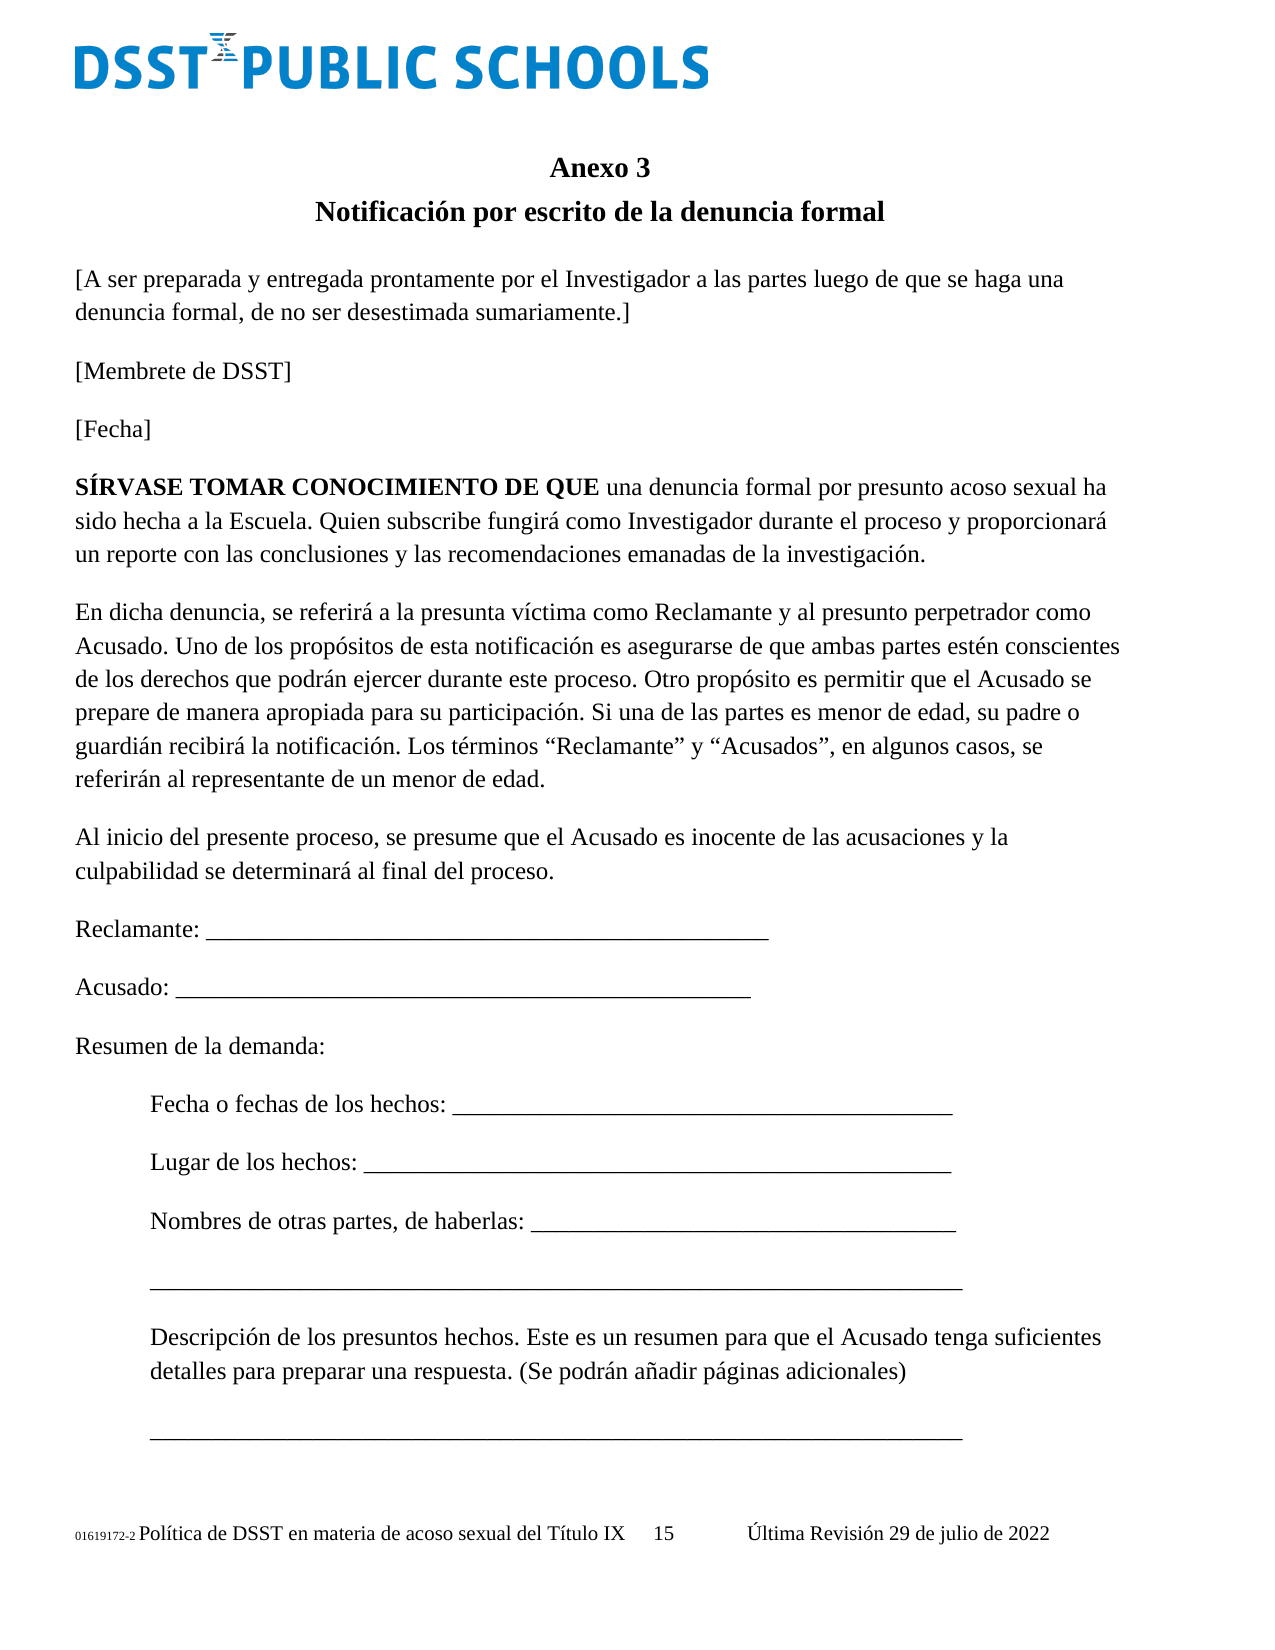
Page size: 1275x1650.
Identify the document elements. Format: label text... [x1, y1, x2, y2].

text Notificación por escrito de la denuncia formal [75, 194, 1125, 228]
text Reclamante: _____________________________________________ [75, 914, 1125, 943]
text Nombres de otras partes, de haberlas: __________________________________ [75, 1206, 1125, 1234]
text En dicha denuncia, se referirá a la presunta víctima como Reclamante y al presunto perpetrador como Acusado. Uno de los propósitos de esta notificación es asegurarse de que ambas partes estén conscientes de los derechos que podrán ejercer durante este proceso. Otro propósito es permitir que el Acusado se prepare de manera apropiada para su participación. Si una de las partes es menor de edad, su padre o guardián recibirá la notificación. Los términos “Reclamante” y “Acusados”, en algunos casos, se referirán al representante de un menor de edad. [75, 597, 1125, 793]
text Anexo 3 [75, 150, 1125, 183]
text [A ser preparada y entregada prontamente por el Investigador a las partes luego de que se haga una denuncia formal, de no ser desestimada sumariamente.] [75, 264, 1125, 326]
picture [75, 33, 708, 89]
text Al inicio del presente proceso, se presume que el Acusado es inocente de las acusaciones y la culpabilidad se determinará al final del proceso. [75, 822, 1125, 884]
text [75, 1414, 1125, 1443]
text Acusado: ______________________________________________ [75, 972, 1125, 1001]
text Fecha o fechas de los hechos: ________________________________________ [75, 1089, 1125, 1118]
text SÍRVASE TOMAR CONOCIMIENTO DE QUE una denuncia formal por presunto acoso sexual ha sido hecha a la Escuela. Quien subscribe fungirá como Investigador durante el proceso y proporcionará un reporte con las conclusiones y las recomendaciones emanadas de la investigación. [75, 472, 1125, 568]
text [Fecha] [75, 414, 1125, 443]
text Resumen de la demanda: [75, 1031, 1125, 1059]
text _________________________________________________________________ [75, 1264, 1125, 1293]
text Descripción de los presuntos hechos. Este es un resumen para que el Acusado tenga suficientes detalles para preparar una respuesta. (Se podrán añadir páginas adicionales) [150, 1322, 1125, 1384]
text [Membrete de DSST] [75, 356, 1125, 384]
text Lugar de los hechos: _______________________________________________ [75, 1147, 1125, 1176]
